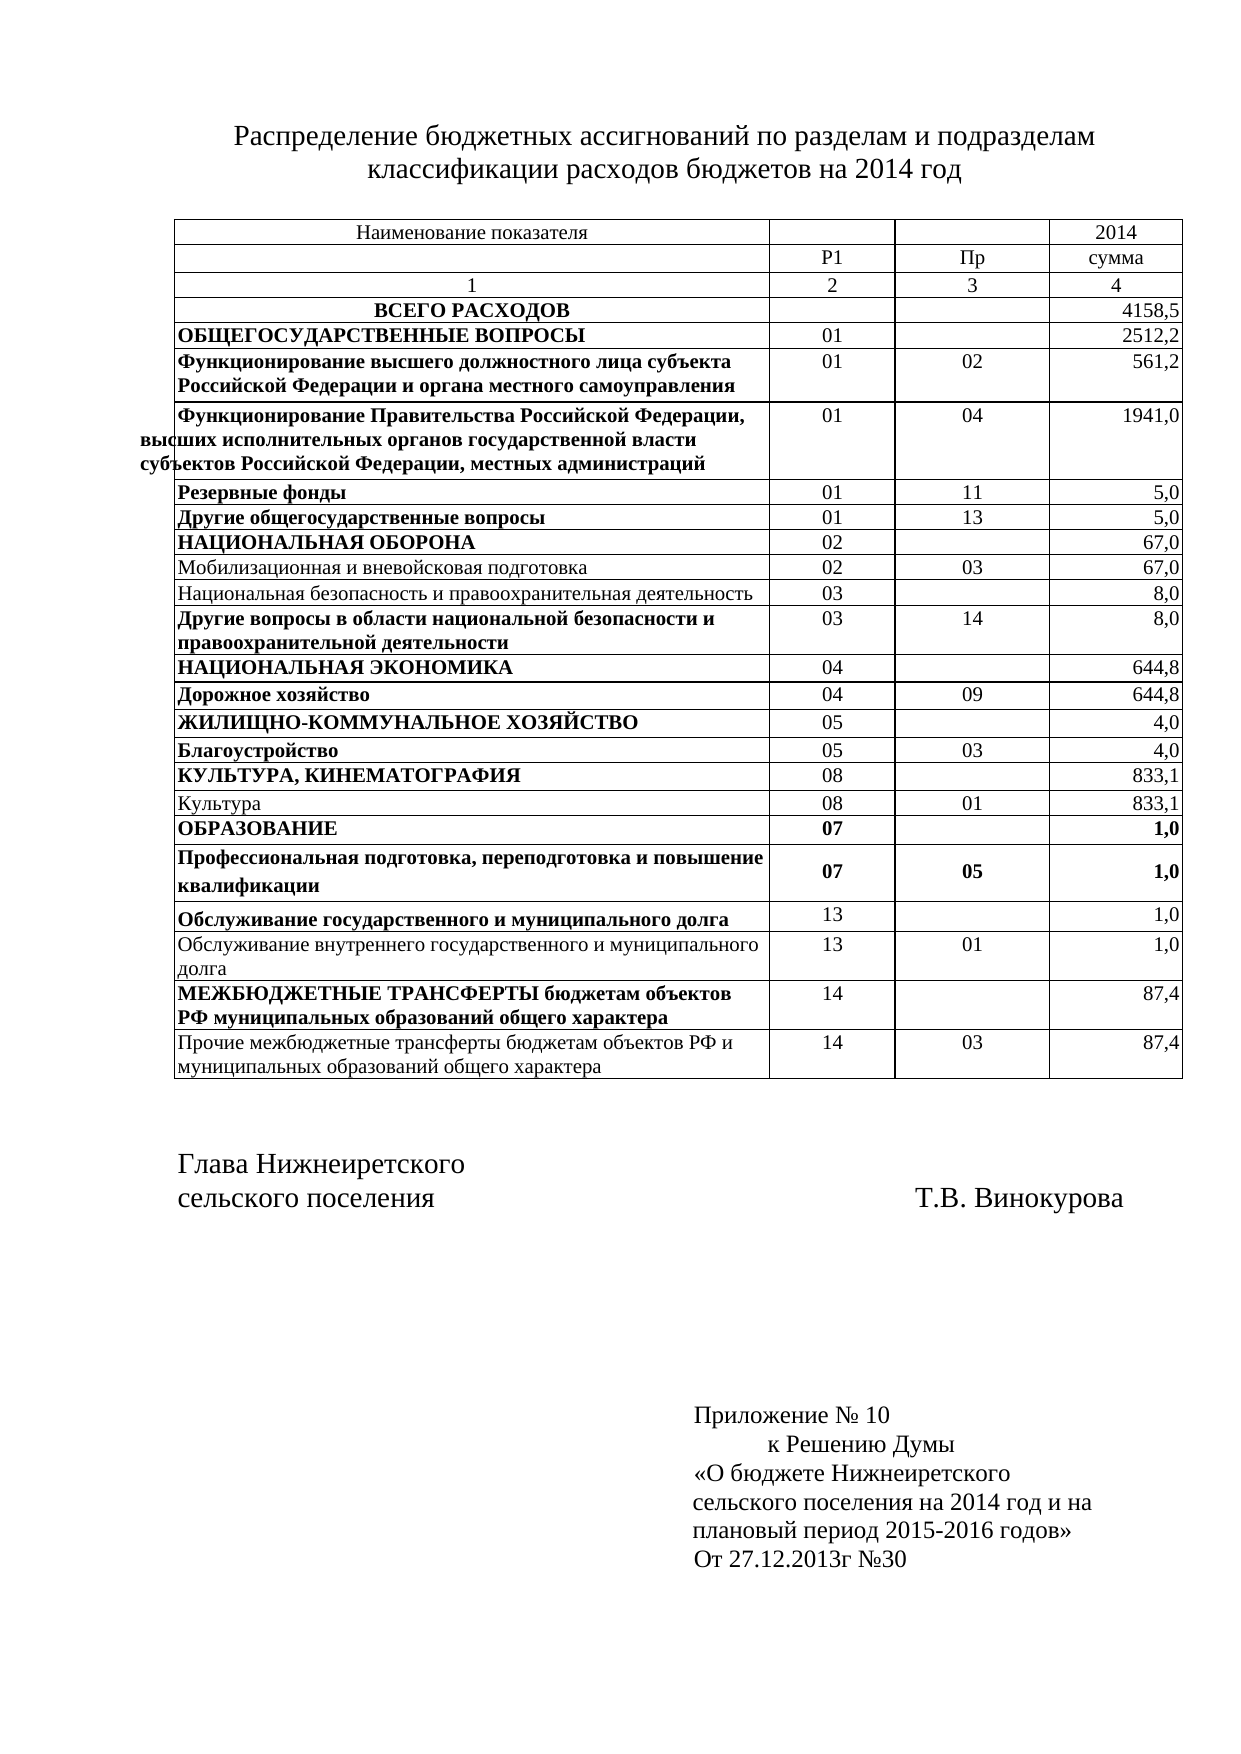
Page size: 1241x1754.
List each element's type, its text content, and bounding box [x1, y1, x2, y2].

text От 27.12.2013г №30 [177, 1544, 1152, 1573]
table_cell 01 [770, 349, 894, 401]
table_cell 13 [770, 902, 894, 931]
table_cell 07 [770, 845, 894, 901]
table_cell [896, 530, 1049, 554]
table_header Наименование показателя [175, 220, 769, 244]
table_cell [896, 298, 1049, 322]
table_cell 03 [896, 1030, 1049, 1078]
table_cell Национальная безопасность и правоохранительная деятельность [175, 580, 769, 604]
table_cell 02 [770, 530, 894, 554]
table_cell ЖИЛИЩНО-КОММУНАЛЬНОЕ ХОЗЯЙСТВО [175, 710, 769, 737]
table_cell 2512,2 [1050, 323, 1182, 347]
table_cell 01 [770, 505, 894, 529]
table_cell 07 [770, 816, 894, 844]
text Распределение бюджетных ассигнований по разделам и подразделам классификации расходов бюджетов на 2014 год [177, 118, 1152, 185]
table_cell 01 [896, 932, 1049, 980]
table_cell Резервные фонды [175, 480, 769, 504]
text Глава Нижнеиретского [177, 1146, 1152, 1180]
table_cell 04 [896, 403, 1049, 479]
table_cell КУЛЬТУРА, КИНЕМАТОГРАФИЯ [175, 763, 769, 790]
table_cell 644,8 [1050, 655, 1182, 681]
table_cell 03 [896, 555, 1049, 579]
table_cell [896, 981, 1049, 1029]
table_cell 4158,5 [1050, 298, 1182, 322]
table_cell 05 [896, 845, 1049, 901]
table_cell 833,1 [1050, 763, 1182, 790]
table_cell ОБЩЕГОСУДАРСТВЕННЫЕ ВОПРОСЫ [175, 323, 769, 347]
table_cell 02 [770, 555, 894, 579]
table_cell 833,1 [1050, 791, 1182, 815]
table_cell 08 [770, 763, 894, 790]
table_cell 01 [896, 791, 1049, 815]
table_cell 4 [1050, 273, 1182, 297]
table_cell [896, 902, 1049, 931]
text сельского поселения на 2014 год и на плановый период 2015-2016 годов» [692, 1487, 1152, 1544]
table_cell 8,0 [1050, 606, 1182, 654]
table_cell сумма [1050, 245, 1182, 272]
table_cell 02 [896, 349, 1049, 401]
table_cell Обслуживание внутреннего государственного и муниципального долга [175, 932, 769, 980]
table_cell 5,0 [1050, 505, 1182, 529]
table_cell 11 [896, 480, 1049, 504]
table_cell ВСЕГО РАСХОДОВ [175, 298, 769, 322]
table_cell 67,0 [1050, 530, 1182, 554]
table_cell 1 [175, 273, 769, 297]
table_cell 1941,0 [1050, 403, 1182, 479]
table_cell 87,4 [1050, 981, 1182, 1029]
table_cell 67,0 [1050, 555, 1182, 579]
table_cell 4,0 [1050, 738, 1182, 762]
table_cell 01 [770, 480, 894, 504]
table_cell 08 [770, 791, 894, 815]
table_cell 14 [770, 981, 894, 1029]
table_cell Другие общегосударственные вопросы [175, 505, 769, 529]
table_cell 1,0 [1050, 932, 1182, 980]
table_cell 05 [770, 738, 894, 762]
table_cell 03 [770, 606, 894, 654]
table_cell 1,0 [1050, 902, 1182, 931]
table_cell Пр [896, 245, 1049, 272]
table_cell 8,0 [1050, 580, 1182, 604]
table_cell 1,0 [1050, 845, 1182, 901]
table_cell 4,0 [1050, 710, 1182, 737]
table_cell 5,0 [1050, 480, 1182, 504]
table_cell [896, 655, 1049, 681]
table_cell [896, 763, 1049, 790]
table_cell [770, 298, 894, 322]
table_cell 01 [770, 403, 894, 479]
table_cell 87,4 [1050, 1030, 1182, 1078]
table_cell Культура [175, 791, 769, 815]
table_cell 2 [770, 273, 894, 297]
table_cell Функционирование высшего должностного лица субъекта Российской Федерации и органа местного самоуправления [175, 349, 769, 401]
table_cell Мобилизационная и вневойсковая подготовка [175, 555, 769, 579]
table_cell [896, 323, 1049, 347]
table_cell 03 [896, 738, 1049, 762]
table_cell 04 [770, 683, 894, 709]
table_header 2014 [1050, 220, 1182, 244]
table_cell 3 [896, 273, 1049, 297]
table_cell [896, 580, 1049, 604]
table_header [896, 220, 1049, 244]
table_cell НАЦИОНАЛЬНАЯ ОБОРОНА [175, 530, 769, 554]
table_cell Прочие межбюджетные трансферты бюджетам объектов РФ и муниципальных образований общего характера [175, 1030, 769, 1078]
table_cell 14 [896, 606, 1049, 654]
table_cell Функционирование Правительства Российской Федерации, высших исполнительных органов государственной власти субъектов Российской Федерации, местных администраций [175, 403, 769, 479]
text сельского поселения Т.В. Винокурова [177, 1180, 1152, 1213]
table_cell 13 [896, 505, 1049, 529]
table_cell Обслуживание государственного и муниципального долга [175, 902, 769, 931]
table_cell Другие вопросы в области национальной безопасности и правоохранительной деятельности [175, 606, 769, 654]
table_cell НАЦИОНАЛЬНАЯ ЭКОНОМИКА [175, 655, 769, 681]
table_cell 03 [770, 580, 894, 604]
table_cell 14 [770, 1030, 894, 1078]
table_cell Благоустройство [175, 738, 769, 762]
table_cell [896, 710, 1049, 737]
table_cell 04 [770, 655, 894, 681]
table_cell 09 [896, 683, 1049, 709]
table_header [770, 220, 894, 244]
text Приложение № 10 к Решению Думы [620, 1400, 1152, 1458]
table_cell 644,8 [1050, 683, 1182, 709]
table_cell ОБРАЗОВАНИЕ [175, 816, 769, 844]
table_cell 05 [770, 710, 894, 737]
table_cell [175, 245, 769, 272]
table_cell Дорожное хозяйство [175, 683, 769, 709]
table_cell 1,0 [1050, 816, 1182, 844]
table_cell 01 [770, 323, 894, 347]
table_cell 561,2 [1050, 349, 1182, 401]
text «О бюджете Нижнеиретского [177, 1458, 1152, 1487]
table_cell P1 [770, 245, 894, 272]
table_cell Профессиональная подготовка, переподготовка и повышение квалификации [175, 845, 769, 901]
table_cell [896, 816, 1049, 844]
table_cell МЕЖБЮДЖЕТНЫЕ ТРАНСФЕРТЫ бюджетам объектов РФ муниципальных образований общего характера [175, 981, 769, 1029]
table_cell 13 [770, 932, 894, 980]
